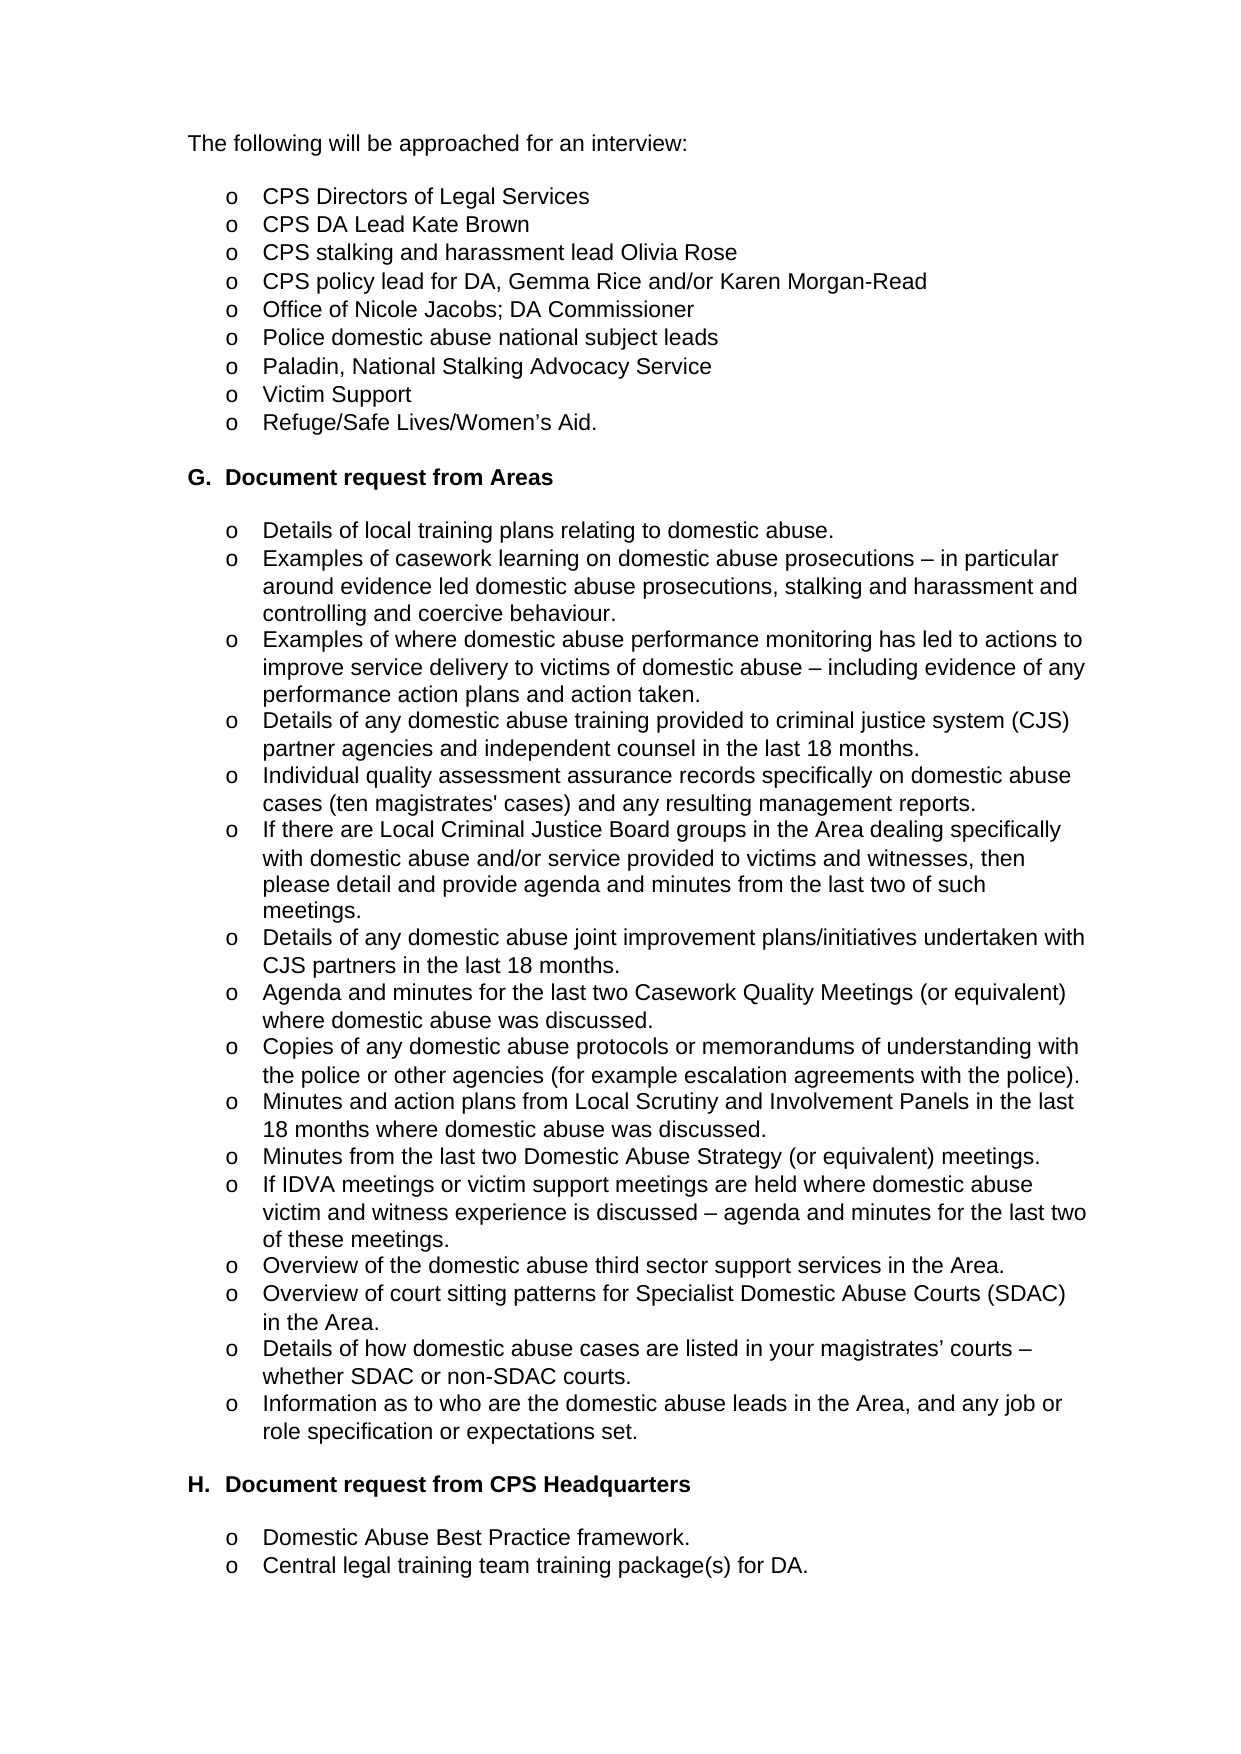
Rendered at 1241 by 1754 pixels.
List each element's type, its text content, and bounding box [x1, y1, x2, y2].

list Domestic Abuse Best Practice framework. [225, 1523, 1090, 1552]
list Details of any domestic abuse training provided to criminal justice system (CJS) partner agencies and independent counsel in the last 18 months. [225, 707, 1090, 762]
list Document request from CPS Headquarters [187, 1471, 1090, 1497]
list If there are Local Criminal Justice Board groups in the Area dealing specifically with domestic abuse and/or service provided to victims and witnesses, then please detail and provide agenda and minutes from the last two of such meetings. [225, 816, 1090, 924]
list Minutes and action plans from Local Scrutiny and Involvement Panels in the last 18 months where domestic abuse was discussed. [225, 1088, 1090, 1143]
list Police domestic abuse national subject leads [225, 324, 1090, 353]
list Minutes from the last two Domestic Abuse Strategy (or equivalent) meetings. [225, 1143, 1090, 1171]
list If IDVA meetings or victim support meetings are held where domestic abuse victim and witness experience is discussed – agenda and minutes for the last two of these meetings. [225, 1171, 1090, 1252]
list Office of Nicole Jacobs; DA Commissioner [225, 296, 1090, 324]
list CPS DA Lead Kate Brown [225, 211, 1090, 239]
list Details of any domestic abuse joint improvement plans/initiatives undertaken with CJS partners in the last 18 months. [225, 924, 1090, 978]
list CPS policy lead for DA, Gemma Rice and/or Karen Morgan-Read [225, 268, 1090, 296]
list Agenda and minutes for the last two Casework Quality Meetings (or equivalent) where domestic abuse was discussed. [225, 978, 1090, 1033]
list Paladin, National Stalking Advocacy Service [225, 353, 1090, 381]
list Examples of casework learning on domestic abuse prosecutions – in particular around evidence led domestic abuse prosecutions, stalking and harassment and controlling and coercive behaviour. [225, 545, 1090, 626]
list Central legal training team training package(s) for DA. [225, 1552, 1090, 1580]
list CPS stalking and harassment lead Olivia Rose [225, 239, 1090, 268]
list Copies of any domestic abuse protocols or memorandums of understanding with the police or other agencies (for example escalation agreements with the police). [225, 1033, 1090, 1088]
list Overview of the domestic abuse third sector support services in the Area. [225, 1252, 1090, 1280]
list Information as to who are the domestic abuse leads in the Area, and any job or role specification or expectations set. [225, 1390, 1090, 1444]
list Examples of where domestic abuse performance monitoring has led to actions to improve service delivery to victims of domestic abuse – including evidence of any performance action plans and action taken. [225, 626, 1090, 707]
list Victim Support [225, 381, 1090, 409]
list Overview of court sitting patterns for Specialist Domestic Abuse Courts (SDAC) in the Area. [225, 1280, 1090, 1335]
list Individual quality assessment assurance records specifically on domestic abuse cases (ten magistrates' cases) and any resulting management reports. [225, 762, 1090, 816]
list Details of local training plans relating to domestic abuse. [225, 517, 1090, 545]
text The following will be approached for an interview: [187, 130, 1090, 156]
list CPS Directors of Legal Services [225, 183, 1090, 211]
list Refuge/Safe Lives/Women’s Aid. [225, 409, 1090, 438]
list Document request from Areas [187, 464, 1090, 490]
list Details of how domestic abuse cases are listed in your magistrates’ courts – whether SDAC or non-SDAC courts. [225, 1335, 1090, 1390]
